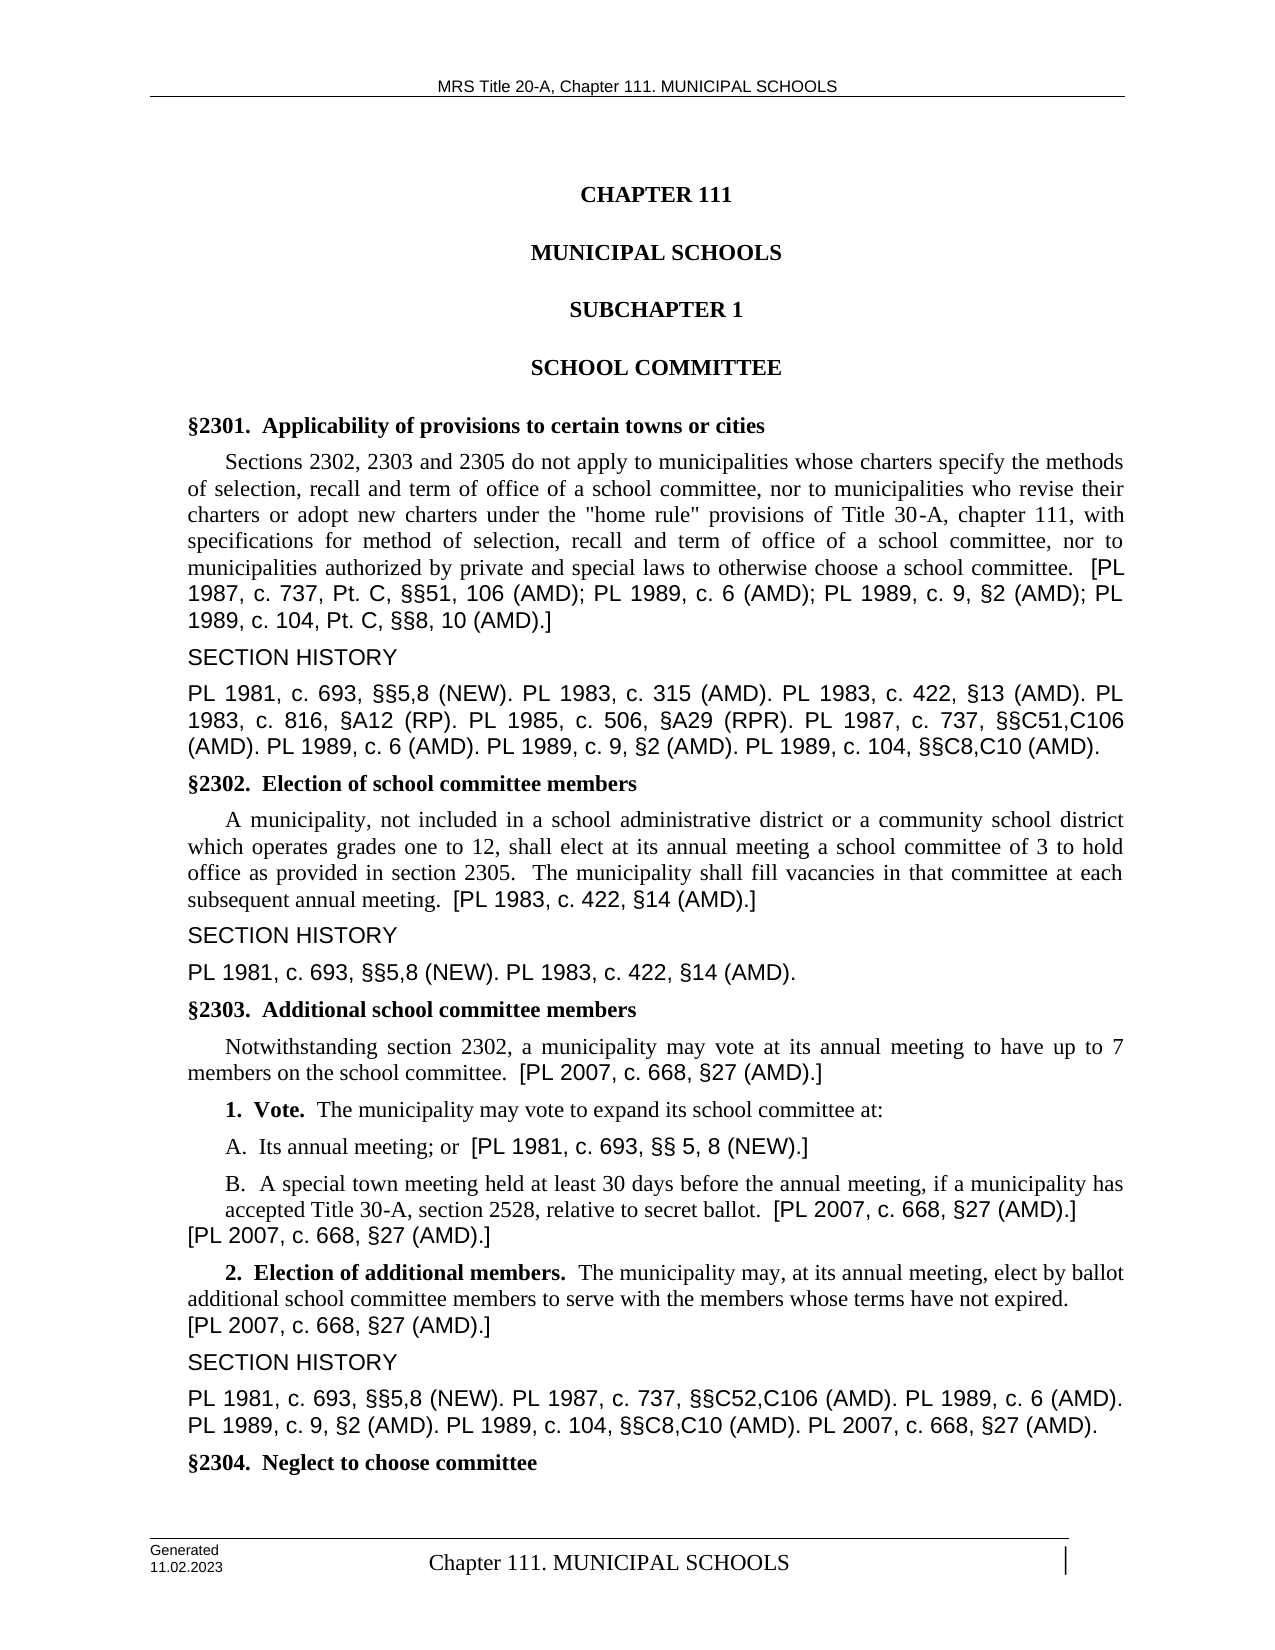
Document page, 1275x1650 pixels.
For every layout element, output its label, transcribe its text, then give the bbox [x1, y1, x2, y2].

text SECTION HISTORY [187, 643, 1125, 670]
text SUBCHAPTER 1 [187, 296, 1125, 323]
text [PL 2007, c. 668, §27 (AMD).] [187, 1312, 1125, 1338]
text PL 1981, c. 693, §§5,8 (NEW). PL 1987, c. 737, §§C52,C106 (AMD). PL 1989, c. 6 (AMD). PL 1989, c. 9, §2 (AMD). PL 1989, c. 104, §§C8,C10 (AMD). PL 2007, c. 668, §27 (AMD). [187, 1385, 1125, 1438]
text [PL 2007, c. 668, §27 (AMD).] [187, 1222, 1125, 1249]
text Sections 2302, 2303 and 2305 do not apply to municipalities whose charters specify the methods of selection, recall and term of office of a school committee, nor to municipalities who revise their charters or adopt new charters under the "home rule" provisions of Title 30‑A, chapter 111, with specifications for method of selection, recall and term of office of a school committee, nor to municipalities authorized by private and special laws to otherwise choose a school committee. [PL 1987, c. 737, Pt. C, §§51, 106 (AMD); PL 1989, c. 6 (AMD); PL 1989, c. 9, §2 (AMD); PL 1989, c. 104, Pt. C, §§8, 10 (AMD).] [187, 448, 1125, 633]
text §2302. Election of school committee members [187, 770, 1125, 796]
text CHAPTER 111 [187, 181, 1125, 208]
text §2303. Additional school committee members [187, 996, 1125, 1022]
text 2. Election of additional members. The municipality may, at its annual meeting, elect by ballot additional school committee members to serve with the members whose terms have not expired. [187, 1259, 1125, 1312]
text A municipality, not included in a school administrative district or a community school district which operates grades one to 12, shall elect at its annual meeting a school committee of 3 to hold office as provided in section 2305. The municipality shall fill vacancies in that committee at each subsequent annual meeting. [PL 1983, c. 422, §14 (AMD).] [187, 806, 1125, 912]
text SECTION HISTORY [187, 922, 1125, 949]
text §2301. Applicability of provisions to certain towns or cities [187, 412, 1125, 438]
text §2304. Neglect to choose committee [187, 1448, 1125, 1475]
text Notwithstanding section 2302, a municipality may vote at its annual meeting to have up to 7 members on the school committee. [PL 2007, c. 668, §27 (AMD).] [187, 1033, 1125, 1086]
text B. A special town meeting held at least 30 days before the annual meeting, if a municipality has accepted Title 30‑A, section 2528, relative to secret ballot. [PL 2007, c. 668, §27 (AMD).] [225, 1169, 1125, 1222]
text PL 1981, c. 693, §§5,8 (NEW). PL 1983, c. 315 (AMD). PL 1983, c. 422, §13 (AMD). PL 1983, c. 816, §A12 (RP). PL 1985, c. 506, §A29 (RPR). PL 1987, c. 737, §§C51,C106 (AMD). PL 1989, c. 6 (AMD). PL 1989, c. 9, §2 (AMD). PL 1989, c. 104, §§C8,C10 (AMD). [187, 680, 1125, 759]
text A. Its annual meeting; or [PL 1981, c. 693, §§ 5, 8 (NEW).] [225, 1133, 1125, 1159]
text PL 1981, c. 693, §§5,8 (NEW). PL 1983, c. 422, §14 (AMD). [187, 959, 1125, 986]
text 1. Vote. The municipality may vote to expand its school committee at: [187, 1096, 1125, 1122]
text SECTION HISTORY [187, 1349, 1125, 1375]
text MUNICIPAL SCHOOLS [187, 239, 1125, 265]
text SCHOOL COMMITTEE [187, 354, 1125, 380]
